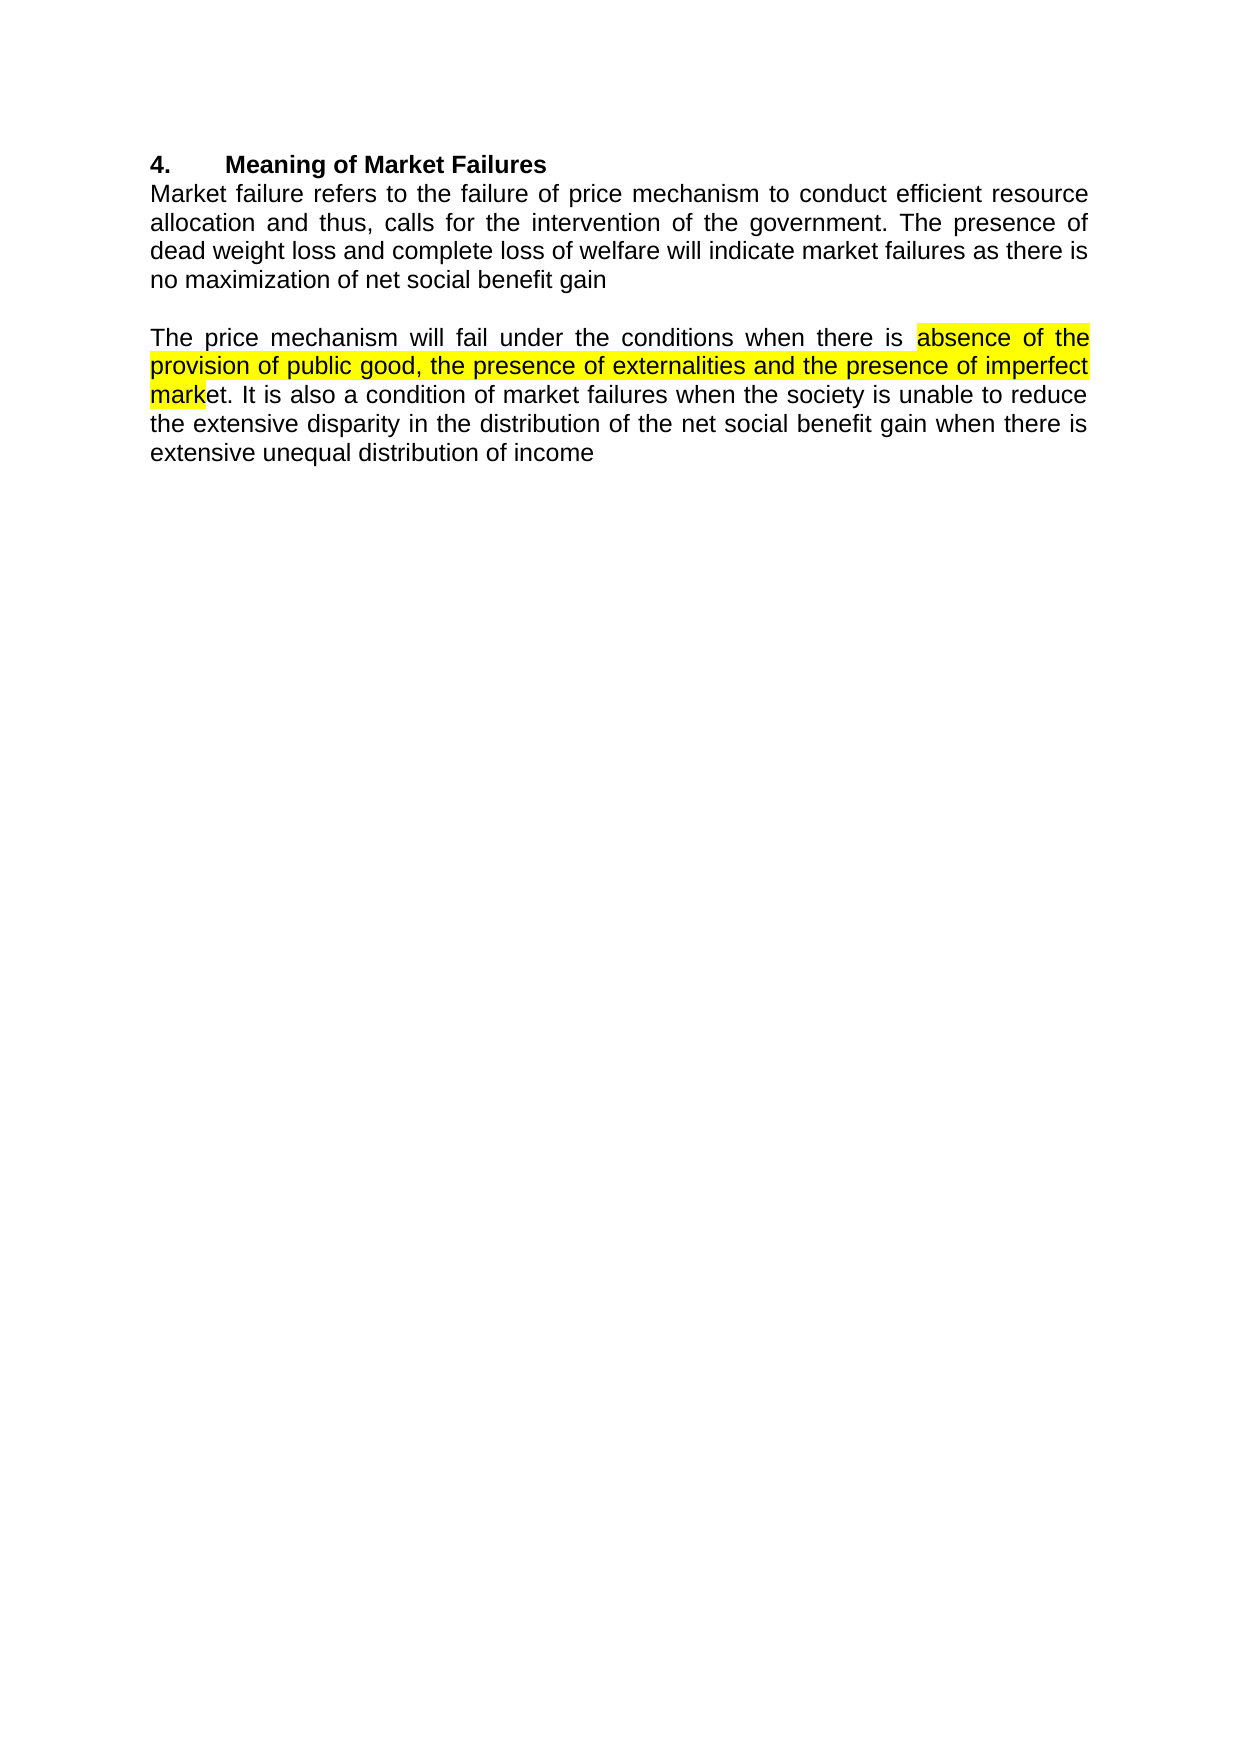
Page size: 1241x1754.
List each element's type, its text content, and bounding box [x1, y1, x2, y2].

subtitle The price mechanism will fail under the conditions when there is absence of the provision of public good, the presence of externalities and the presence of imperfect market. It is also a condition of market failures when the society is unable to reduce the extensive disparity in the distribution of the net social benefit gain when there is extensive unequal distribution of income [150, 380, 1090, 466]
subtitle Meaning of Market Failures [150, 150, 1090, 179]
subtitle The price mechanism will fail under the conditions when there is absence of the provision of public good, the presence of externalities and the presence of imperfect market. It is also a condition of market failures when the society is unable to reduce the extensive disparity in the distribution of the net social benefit gain when there is extensive unequal distribution of income [150, 322, 1090, 351]
subtitle Market failure refers to the failure of price mechanism to conduct efficient resource allocation and thus, calls for the intervention of the government. The presence of dead weight loss and complete loss of welfare will indicate market failures as there is no maximization of net social benefit gain [150, 179, 1090, 294]
